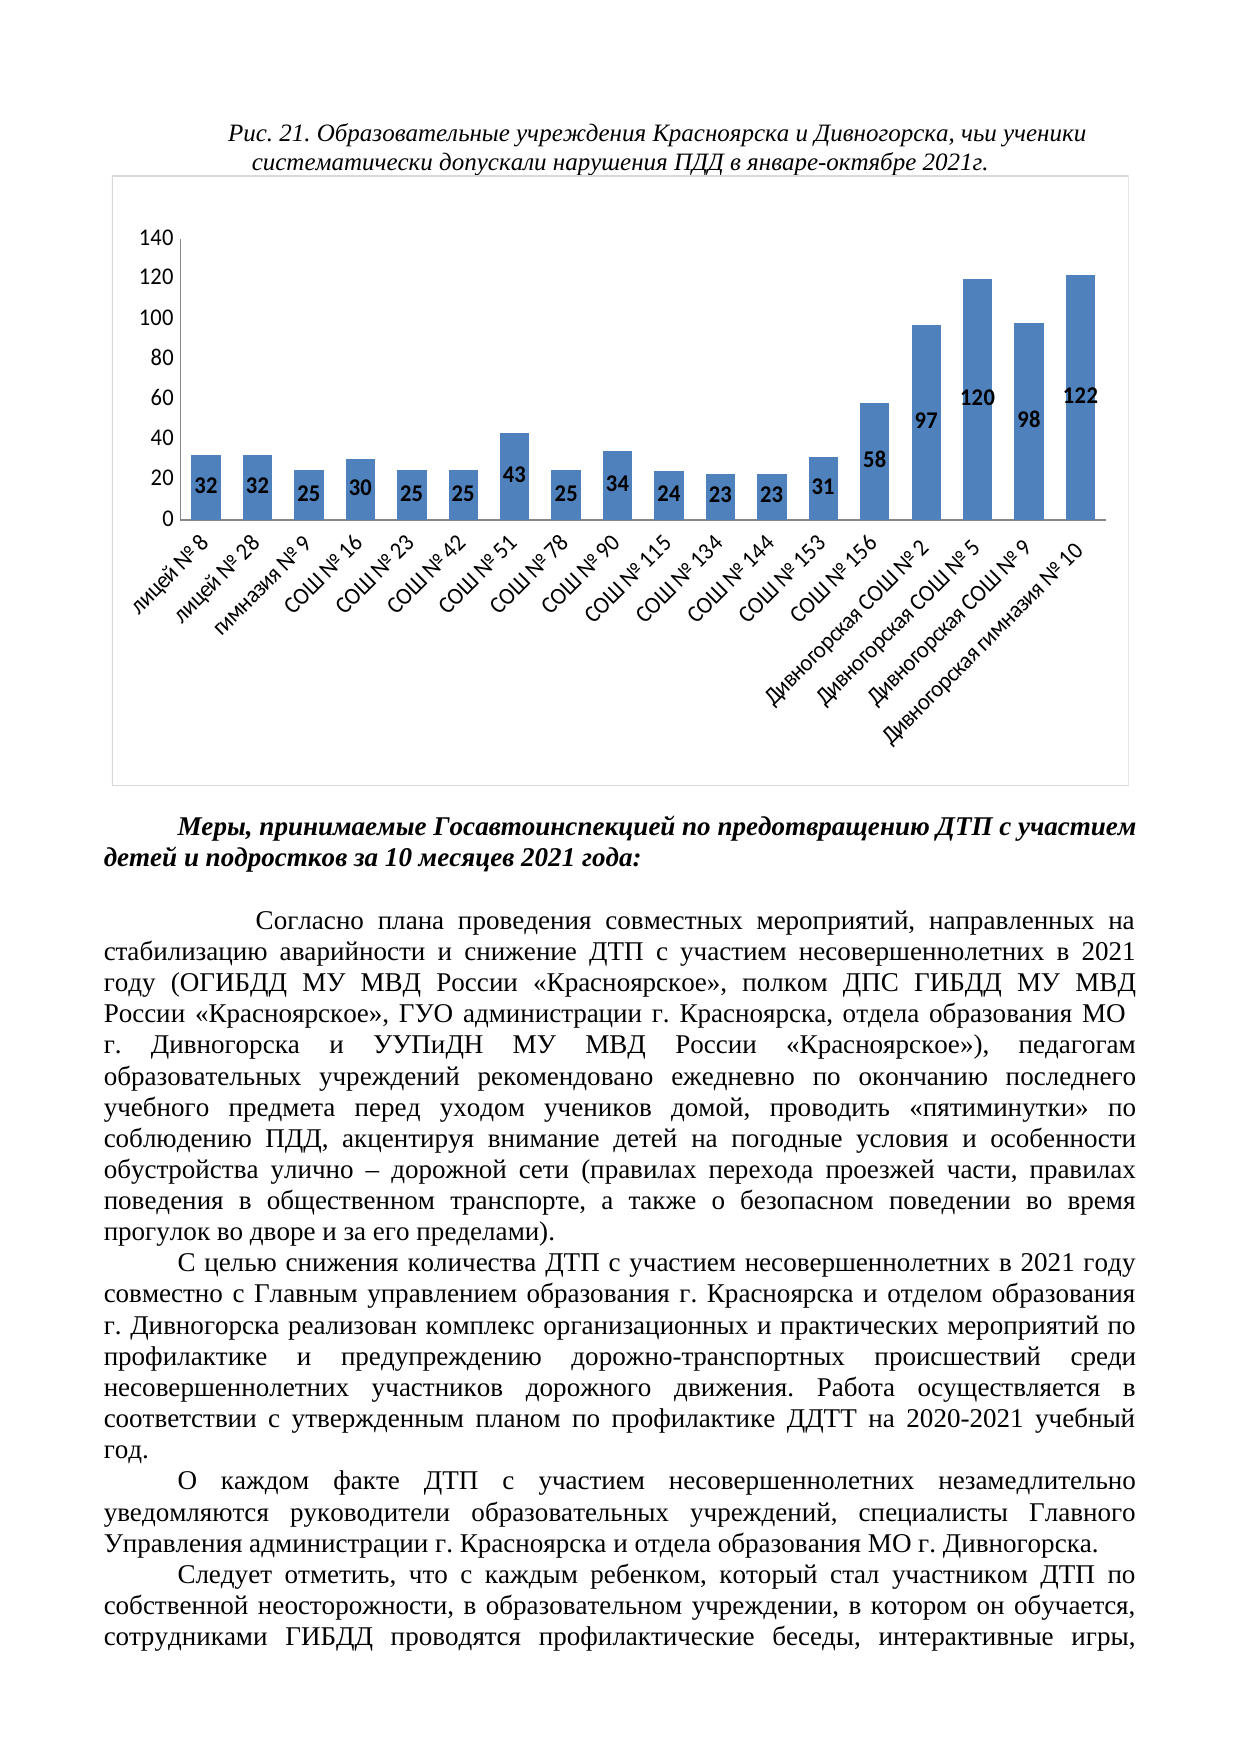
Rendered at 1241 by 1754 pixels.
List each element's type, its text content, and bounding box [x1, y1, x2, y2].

text Меры, принимаемые Госавтоинспекцией по предотвращению ДТП с участием детей и подростков за 10 месяцев 2021 года: [103, 810, 1137, 873]
text Рис. 21. Образовательные учреждения Красноярска и Дивногорска, чьи ученики систематически допускали нарушения ПДД в январе-октябре 2021г. [103, 118, 1137, 176]
text О каждом факте ДТП с участием несовершеннолетних незамедлительно уведомляются руководители образовательных учреждений, специалисты Главного Управления администрации г. Красноярска и отдела образования МО г. Дивногорска. [103, 1464, 1137, 1558]
text С целью снижения количества ДТП с участием несовершеннолетних в 2021 году совместно с Главным управлением образования г. Красноярска и отделом образования г. Дивногорска реализован комплекс организационных и практических мероприятий по профилактике и предупреждению дорожно-транспортных происшествий среди несовершеннолетних участников дорожного движения. Работа осуществляется в соответствии с утвержденным планом по профилактике ДДТТ на 2020-2021 учебный год. [103, 1246, 1137, 1464]
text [103, 1558, 1137, 1651]
text Согласно плана проведения совместных мероприятий, направленных на стабилизацию аварийности и снижение ДТП с участием несовершеннолетних в 2021 году (ОГИБДД МУ МВД России «Красноярское», полком ДПС ГИБДД МУ МВД России «Красноярское», ГУО администрации г. Красноярска, отдела образования МО г. Дивногорска и УУПиДН МУ МВД России «Красноярское»), педагогам образовательных учреждений рекомендовано ежедневно по окончанию последнего учебного предмета перед уходом учеников домой, проводить «пятиминутки» по соблюдению ПДД, акцентируя внимание детей на погодные условия и особенности обустройства улично – дорожной сети (правилах перехода проезжей части, правилах поведения в общественном транспорте, а также о безопасном поведении во время прогулок во дворе и за его пределами). [103, 904, 1137, 1246]
